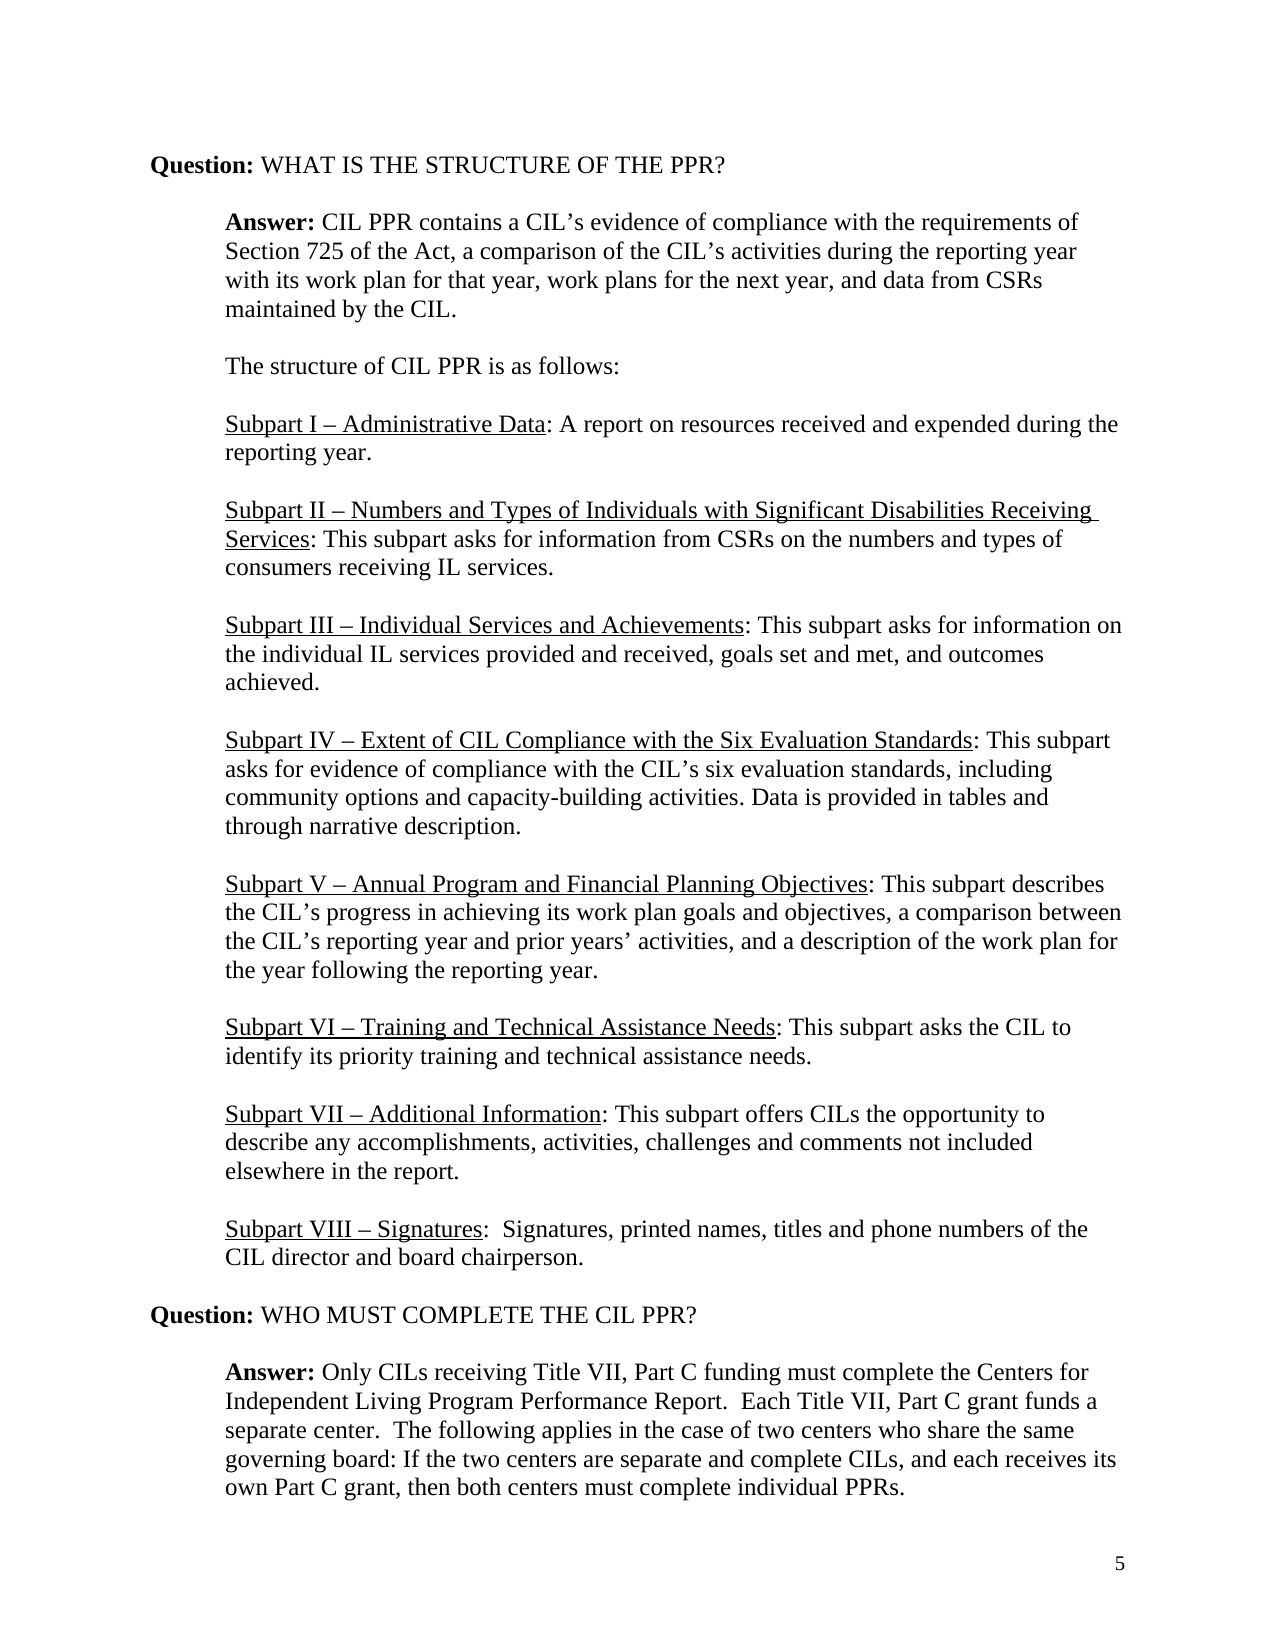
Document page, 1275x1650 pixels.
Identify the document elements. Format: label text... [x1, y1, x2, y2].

text Subpart III – Individual Services and Achievements: This subpart asks for information on the individual IL services provided and received, goals set and met, and outcomes achieved. [225, 610, 1125, 696]
text Question: Who Must Complete the CIL PPR? [150, 1300, 1125, 1329]
text Subpart II – Numbers and Types of Individuals with Significant Disabilities Receiving Services: This subpart asks for information from CSRs on the numbers and types of consumers receiving IL services. [225, 495, 1125, 581]
text Subpart IV – Extent of CIL Compliance with the Six Evaluation Standards: This subpart asks for evidence of compliance with the CIL’s six evaluation standards, including community options and capacity-building activities. Data is provided in tables and through narrative description. [225, 725, 1125, 840]
text Subpart VII – Additional Information: This subpart offers CILs the opportunity to describe any accomplishments, activities, challenges and comments not included elsewhere in the report. [225, 1099, 1125, 1185]
text Question: What is the Structure of the PPR? [150, 150, 1125, 179]
text The structure of CIL PPR is as follows: [150, 351, 1125, 380]
text Subpart VIII – Signatures: Signatures, printed names, titles and phone numbers of the CIL director and board chairperson. [225, 1214, 1125, 1271]
text Subpart V – Annual Program and Financial Planning Objectives: This subpart describes the CIL’s progress in achieving its work plan goals and objectives, a comparison between the CIL’s reporting year and prior years’ activities, and a description of the work plan for the year following the reporting year. [225, 869, 1125, 984]
text Answer: CIL PPR contains a CIL’s evidence of compliance with the requirements of Section 725 of the Act, a comparison of the CIL’s activities during the reporting year with its work plan for that year, work plans for the next year, and data from CSRs maintained by the CIL. [225, 207, 1125, 322]
text Answer: Only CILs receiving Title VII, Part C funding must complete the Centers for Independent Living Program Performance Report. Each Title VII, Part C grant funds a separate center. The following applies in the case of two centers who share the same governing board: If the two centers are separate and complete CILs, and each receives its own Part C grant, then both centers must complete individual PPRs. [225, 1357, 1125, 1501]
text Subpart I – Administrative Data: A report on resources received and expended during the reporting year. [225, 409, 1125, 466]
text Subpart VI – Training and Technical Assistance Needs: This subpart asks the CIL to identify its priority training and technical assistance needs. [225, 1012, 1125, 1070]
